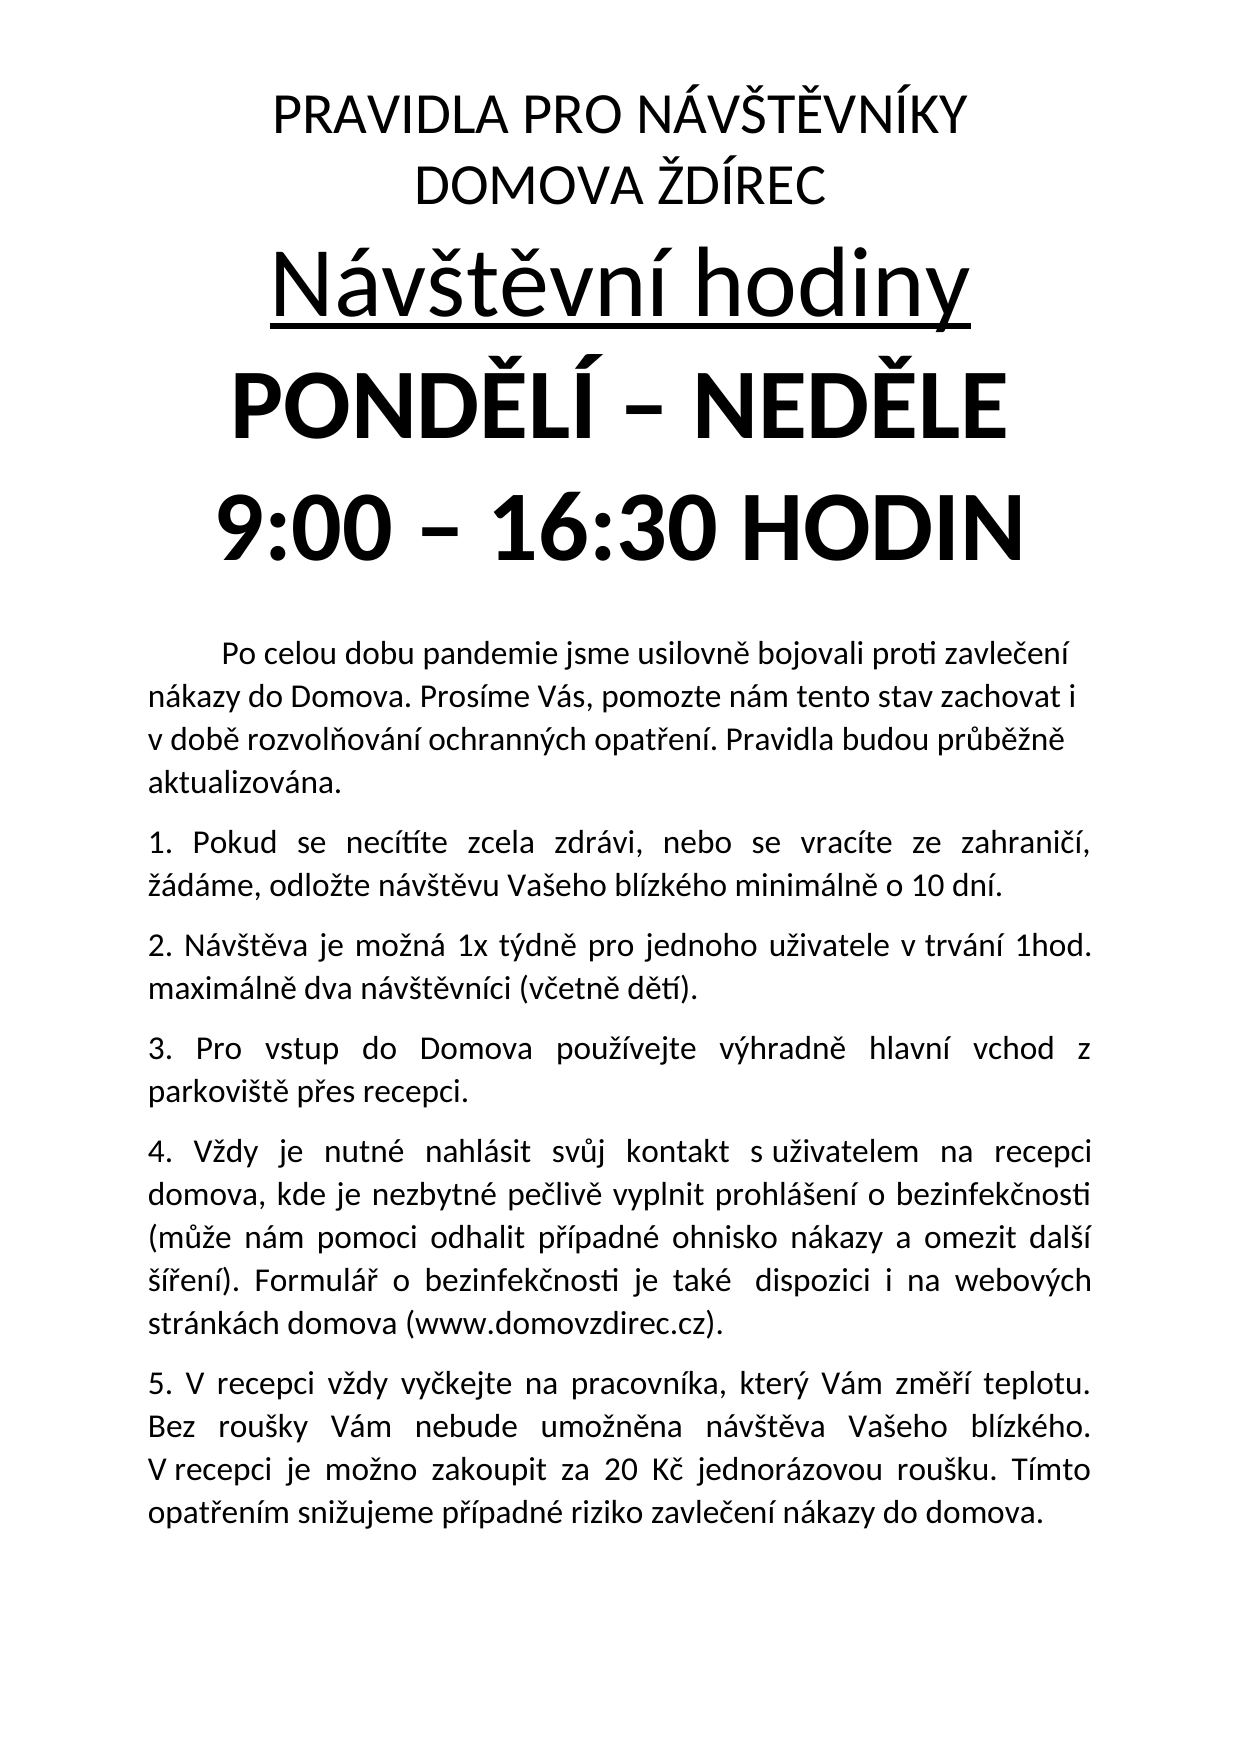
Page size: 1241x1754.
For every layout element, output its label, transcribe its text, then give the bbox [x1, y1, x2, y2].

text 9:00 – 16:30 HODIN [148, 463, 1092, 586]
text Návštěvní hodiny [148, 219, 1092, 341]
text 2. Návštěva je možná 1x týdně pro jednoho uživatele v trvání 1hod. maximálně dva návštěvníci (včetně dětí). [148, 924, 1092, 1008]
text 5. V recepci vždy vyčkejte na pracovníka, který Vám změří teplotu. Bez roušky Vám nebude umožněna návštěva Vašeho blízkého. V recepci je možno zakoupit za 20 Kč jednorázovou roušku. Tímto opatřením snižujeme případné riziko zavlečení nákazy do domova. [148, 1362, 1092, 1532]
text PRAVIDLA PRO NÁVŠTĚVNÍKY [148, 77, 1092, 148]
text Po celou dobu pandemie jsme usilovně bojovali proti zavlečení nákazy do Domova. Prosíme Vás, pomozte nám tento stav zachovat i v době rozvolňování ochranných opatření. Pravidla budou průběžně aktualizována. [148, 632, 1092, 802]
text 4. Vždy je nutné nahlásit svůj kontakt s uživatelem na recepci domova, kde je nezbytné pečlivě vyplnit prohlášení o bezinfekčnosti (může nám pomoci odhalit případné ohnisko nákazy a omezit další šíření). Formulář o bezinfekčnosti je také dispozici i na webových stránkách domova (www.domovzdirec.cz). [148, 1130, 1092, 1343]
text 1. Pokud se necítíte zcela zdrávi, nebo se vracíte ze zahraničí, žádáme, odložte návštěvu Vašeho blízkého minimálně o 10 dní. [148, 821, 1092, 905]
text DOMOVA ŽDÍREC [148, 148, 1092, 219]
text 3. Pro vstup do Domova používejte výhradně hlavní vchod z parkoviště přes recepci. [148, 1027, 1092, 1111]
text PONDĚLÍ – NEDĚLE [148, 341, 1092, 463]
